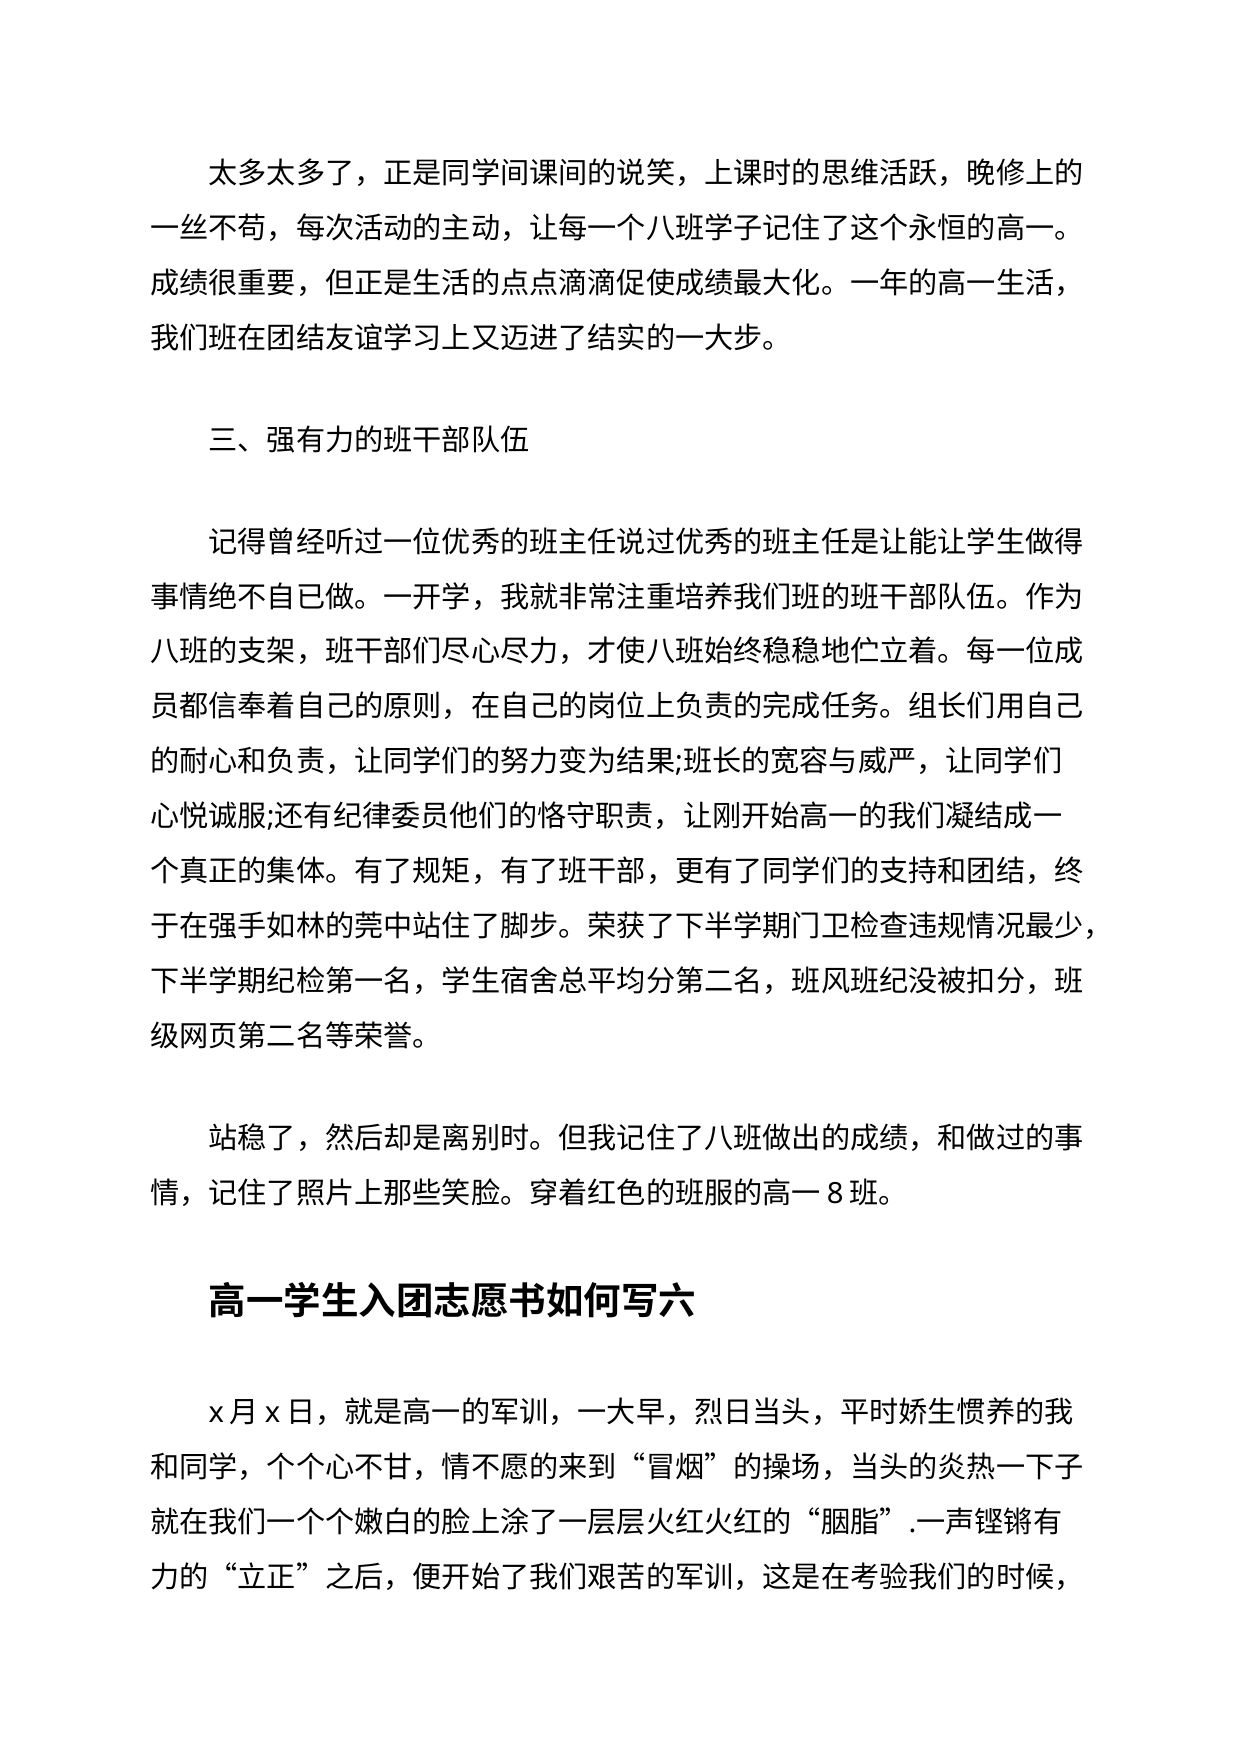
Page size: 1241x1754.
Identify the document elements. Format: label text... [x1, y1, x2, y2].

text 太多太多了，正是同学间课间的说笑，上课时的思维活跃，晚修上的一丝不苟，每次活动的主动，让每一个八班学子记住了这个永恒的高一。成绩很重要，但正是生活的点点滴滴促使成绩最大化。一年的高一生活，我们班在团结友谊学习上又迈进了结实的一大步。 [150, 150, 1090, 357]
text 站稳了，然后却是离别时。但我记住了八班做出的成绩，和做过的事情，记住了照片上那些笑脸。穿着红色的班服的高一8班。 [150, 1114, 1090, 1212]
text 三、强有力的班干部队伍 [150, 416, 1090, 459]
text 高一学生入团志愿书如何写六 [150, 1271, 1090, 1325]
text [150, 1388, 1090, 1596]
text 记得曾经听过一位优秀的班主任说过优秀的班主任是让能让学生做得事情绝不自已做。一开学，我就非常注重培养我们班的班干部队伍。作为八班的支架，班干部们尽心尽力，才使八班始终稳稳地伫立着。每一位成员都信奉着自己的原则，在自己的岗位上负责的完成任务。组长们用自己的耐心和负责，让同学们的努力变为结果;班长的宽容与威严，让同学们心悦诚服;还有纪律委员他们的恪守职责，让刚开始高一的我们凝结成一个真正的集体。有了规矩，有了班干部，更有了同学们的支持和团结，终于在强手如林的莞中站住了脚步。荣获了下半学期门卫检查违规情况最少，下半学期纪检第一名，学生宿舍总平均分第二名，班风班纪没被扣分，班级网页第二名等荣誉。 [150, 518, 1090, 1055]
